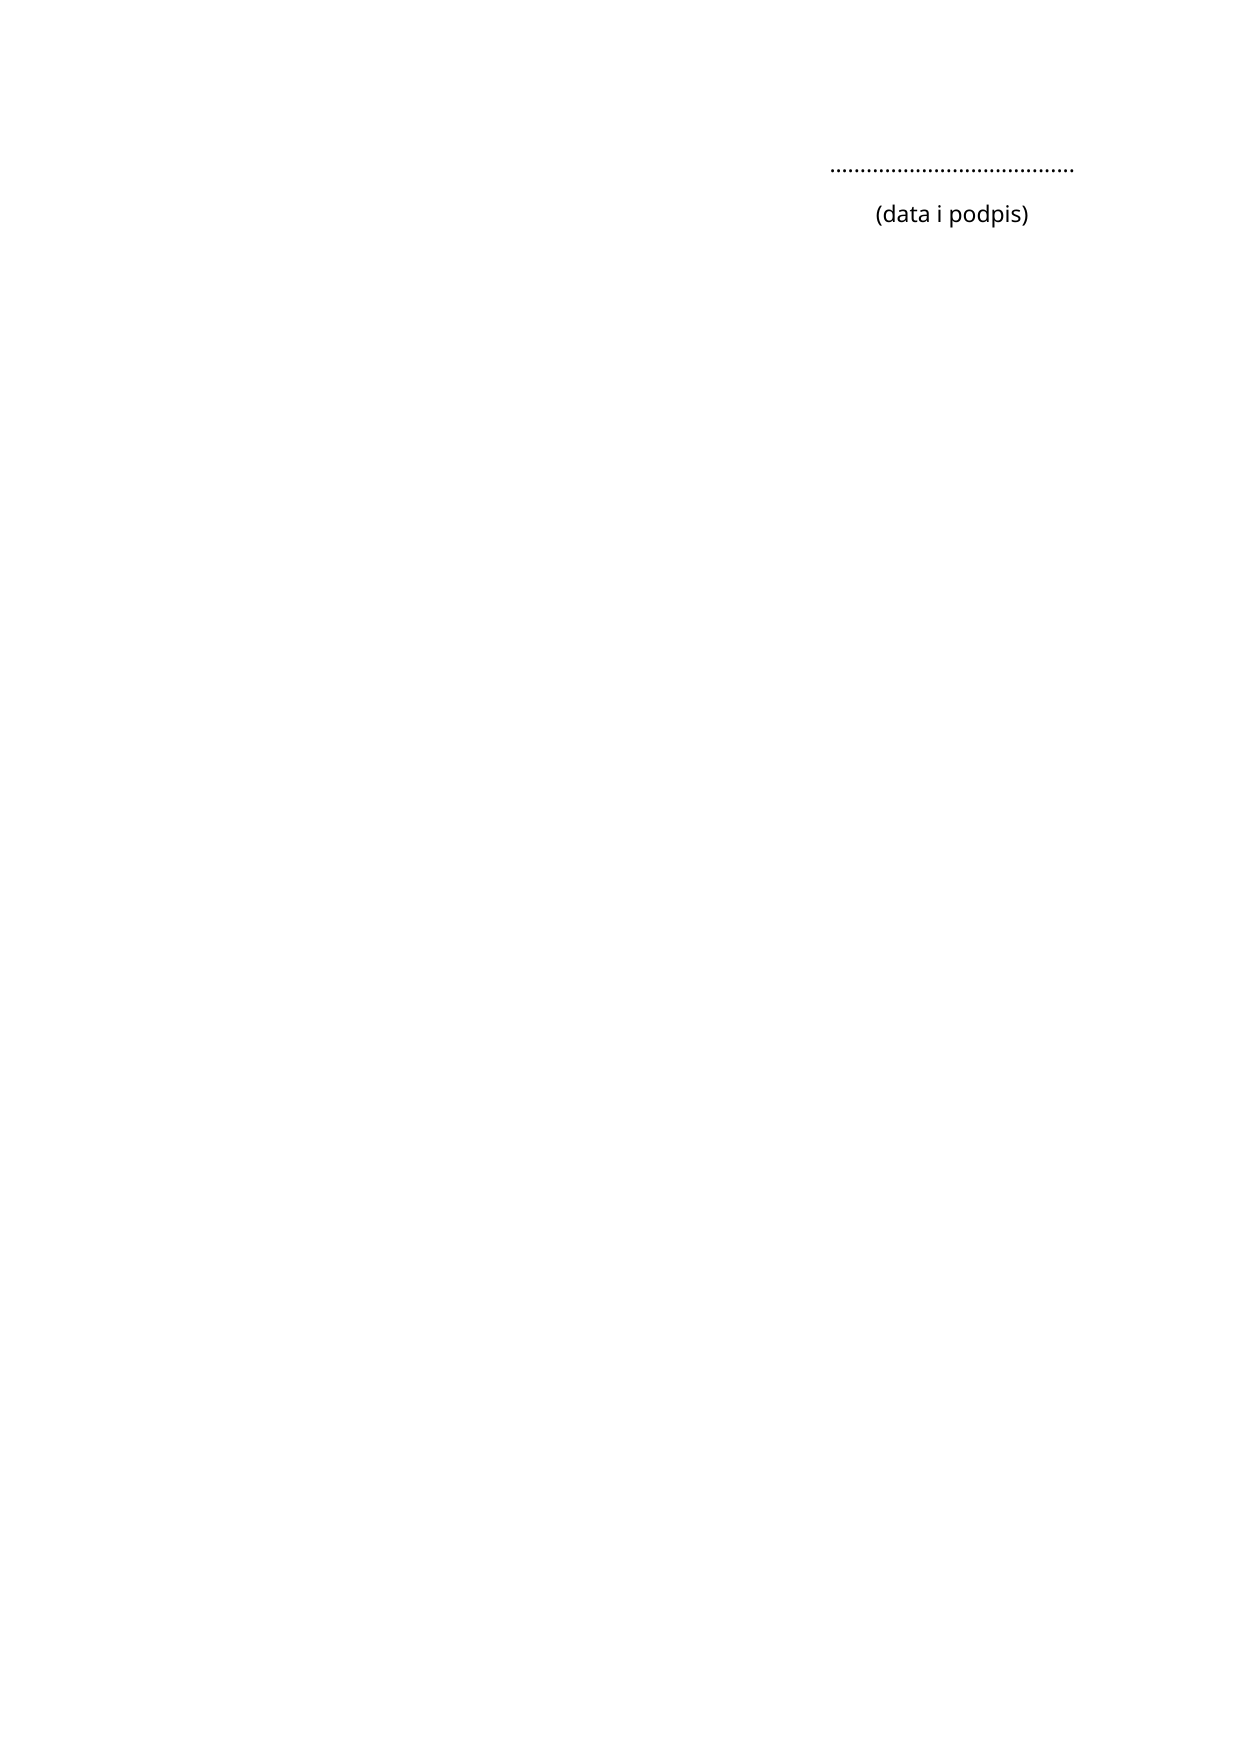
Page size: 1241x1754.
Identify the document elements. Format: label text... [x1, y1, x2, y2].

text (data i podpis) [738, 198, 1093, 229]
text …..................................... [738, 148, 1093, 179]
